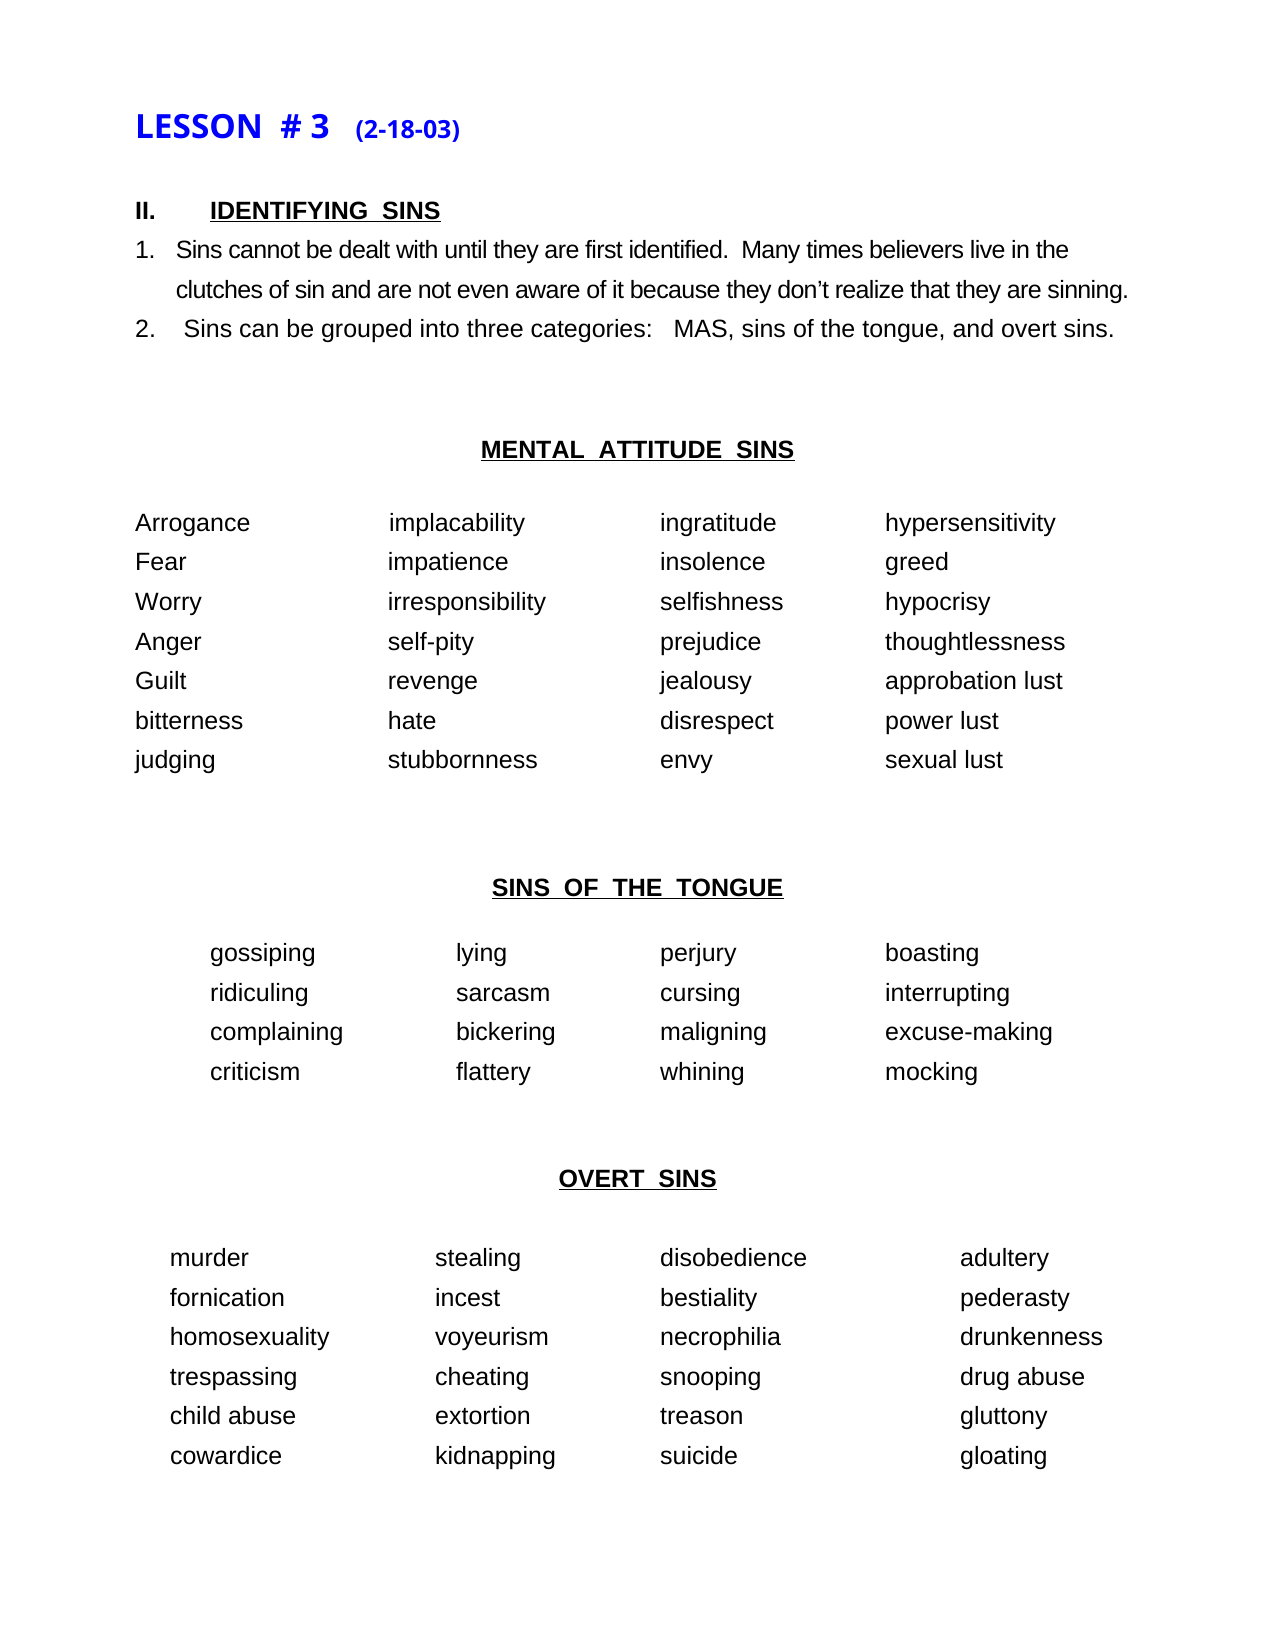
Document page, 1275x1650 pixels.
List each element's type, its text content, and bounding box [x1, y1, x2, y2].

list IDENTIFYING SINS [135, 187, 1140, 227]
subtitle MENTAL ATTITUDE SINS [135, 408, 1140, 471]
text homosexuality voyeurism necrophilia drunkenness [135, 1314, 1140, 1353]
text trespassing cheating snooping drug abuse [135, 1353, 1140, 1393]
title Anger self-pity prejudice thoughtlessness [135, 618, 1140, 658]
text child abuse extortion treason gluttony [135, 1393, 1140, 1433]
text OVERT SINS [135, 1156, 1140, 1195]
text fornication incest bestiality pederasty [135, 1274, 1140, 1314]
text 2. Sins can be grouped into three categories: MAS, sins of the tongue, and overt sins. [135, 306, 1140, 346]
title gossiping lying perjury boasting [135, 930, 1140, 969]
title judging stubbornness envy sexual lust [135, 737, 1140, 777]
title SINS OF THE TONGUE [135, 872, 1140, 901]
text Arrogance implacability ingratitude hypersensitivity [135, 499, 1140, 539]
title complaining bickering maligning excuse-making [135, 1009, 1140, 1049]
title Guilt revenge jealousy approbation lust [135, 658, 1140, 697]
title bitterness hate disrespect power lust [135, 697, 1140, 737]
title ridiculing sarcasm cursing interrupting [135, 969, 1140, 1009]
title Fear impatience insolence greed [135, 539, 1140, 579]
list Sins cannot be dealt with until they are first identified. Many times believers live in the clutches of sin and are not even aware of it because they don’t realize that they are sinning. [135, 227, 1140, 306]
title cowardice kidnapping suicide gloating [135, 1433, 1140, 1472]
text murder stealing disobedience adultery [135, 1235, 1140, 1274]
title criticism flattery whining mocking [135, 1049, 1140, 1088]
title Worry irresponsibility selfishness hypocrisy [135, 579, 1140, 618]
text LESSON # 3 (2-18-03) [135, 102, 1140, 148]
